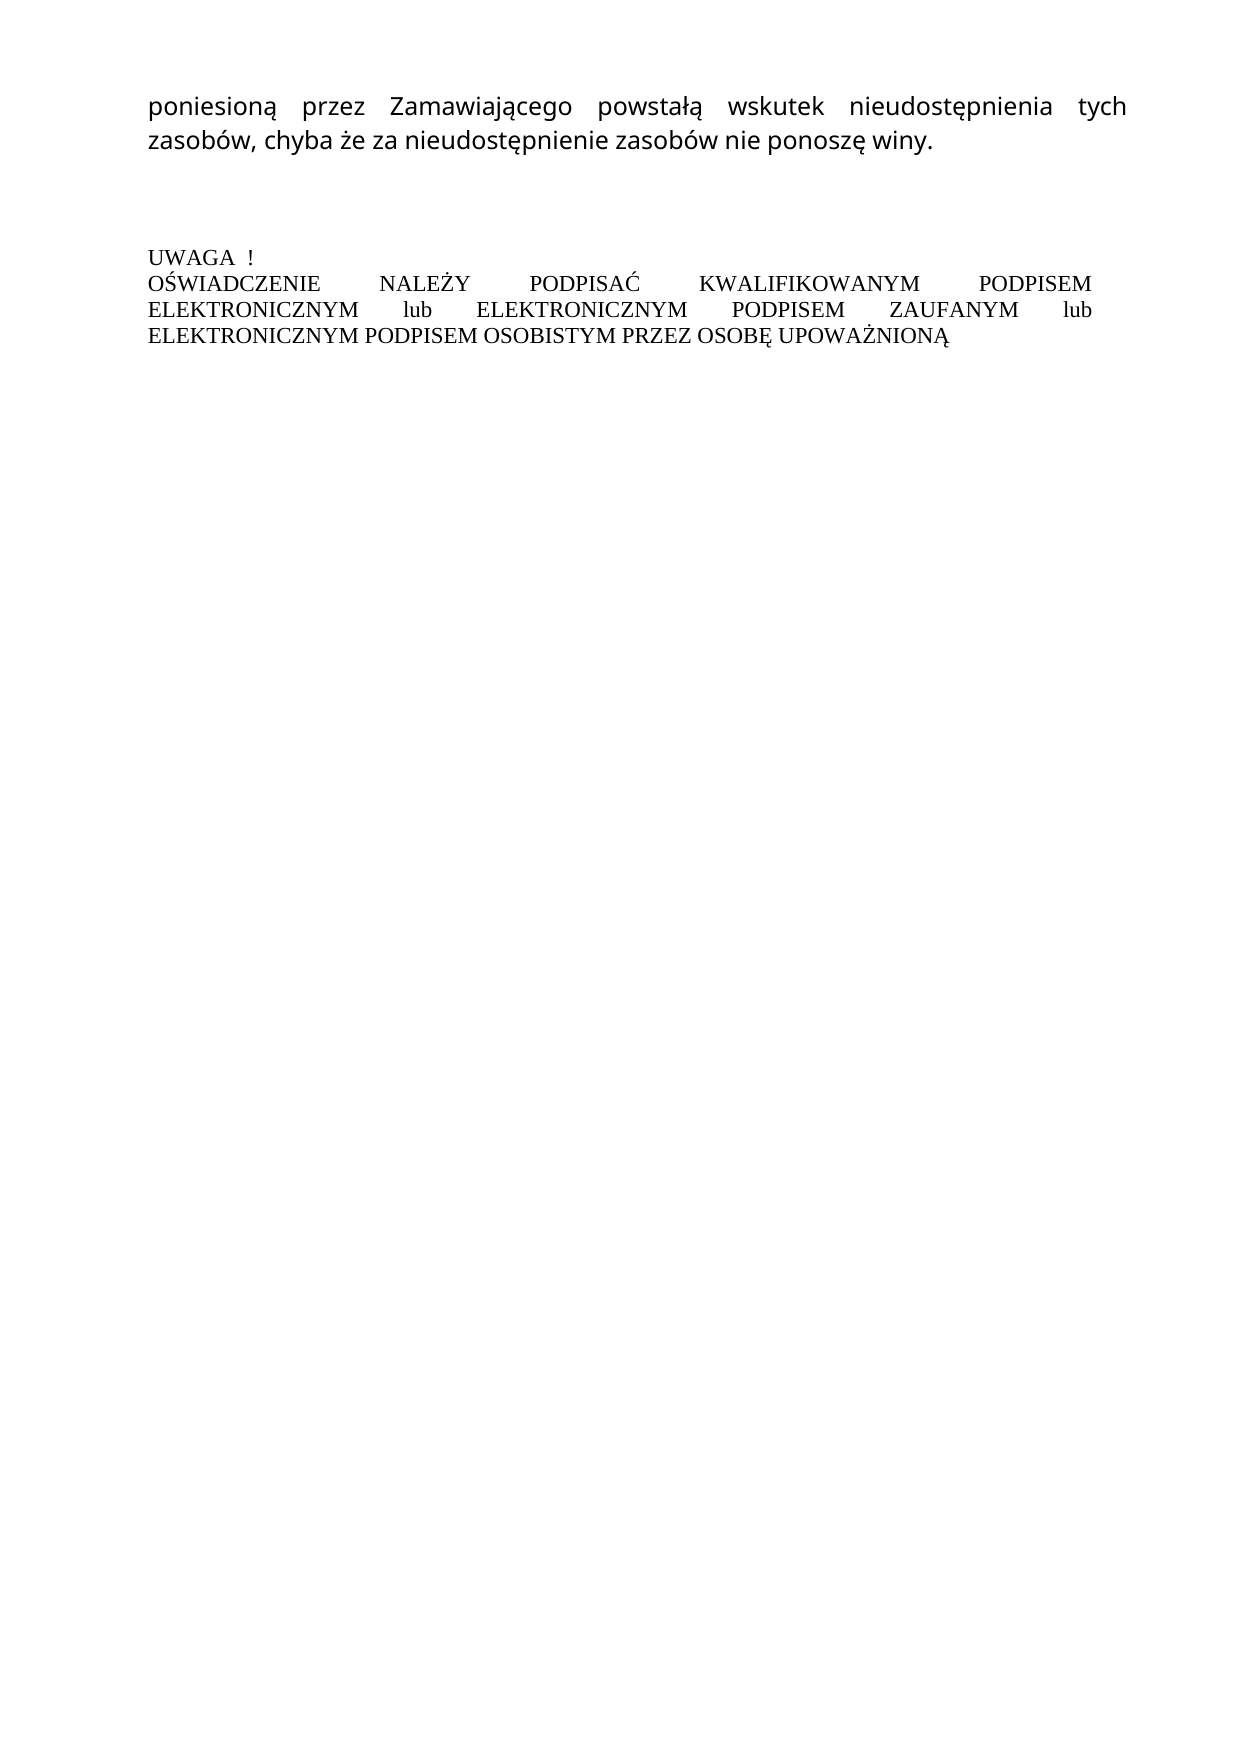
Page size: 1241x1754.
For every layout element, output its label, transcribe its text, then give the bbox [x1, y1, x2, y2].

text OŚWIADCZENIE NALEŻY PODPISAĆ KWALIFIKOWANYM PODPISEM ELEKTRONICZNYM lub ELEKTRONICZNYM PODPISEM ZAUFANYM lub ELEKTRONICZNYM PODPISEM OSOBISTYM PRZEZ OSOBĘ UPOWAŻNIONĄ [148, 270, 1093, 349]
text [148, 89, 1128, 157]
text UWAGA ! [148, 243, 1093, 270]
